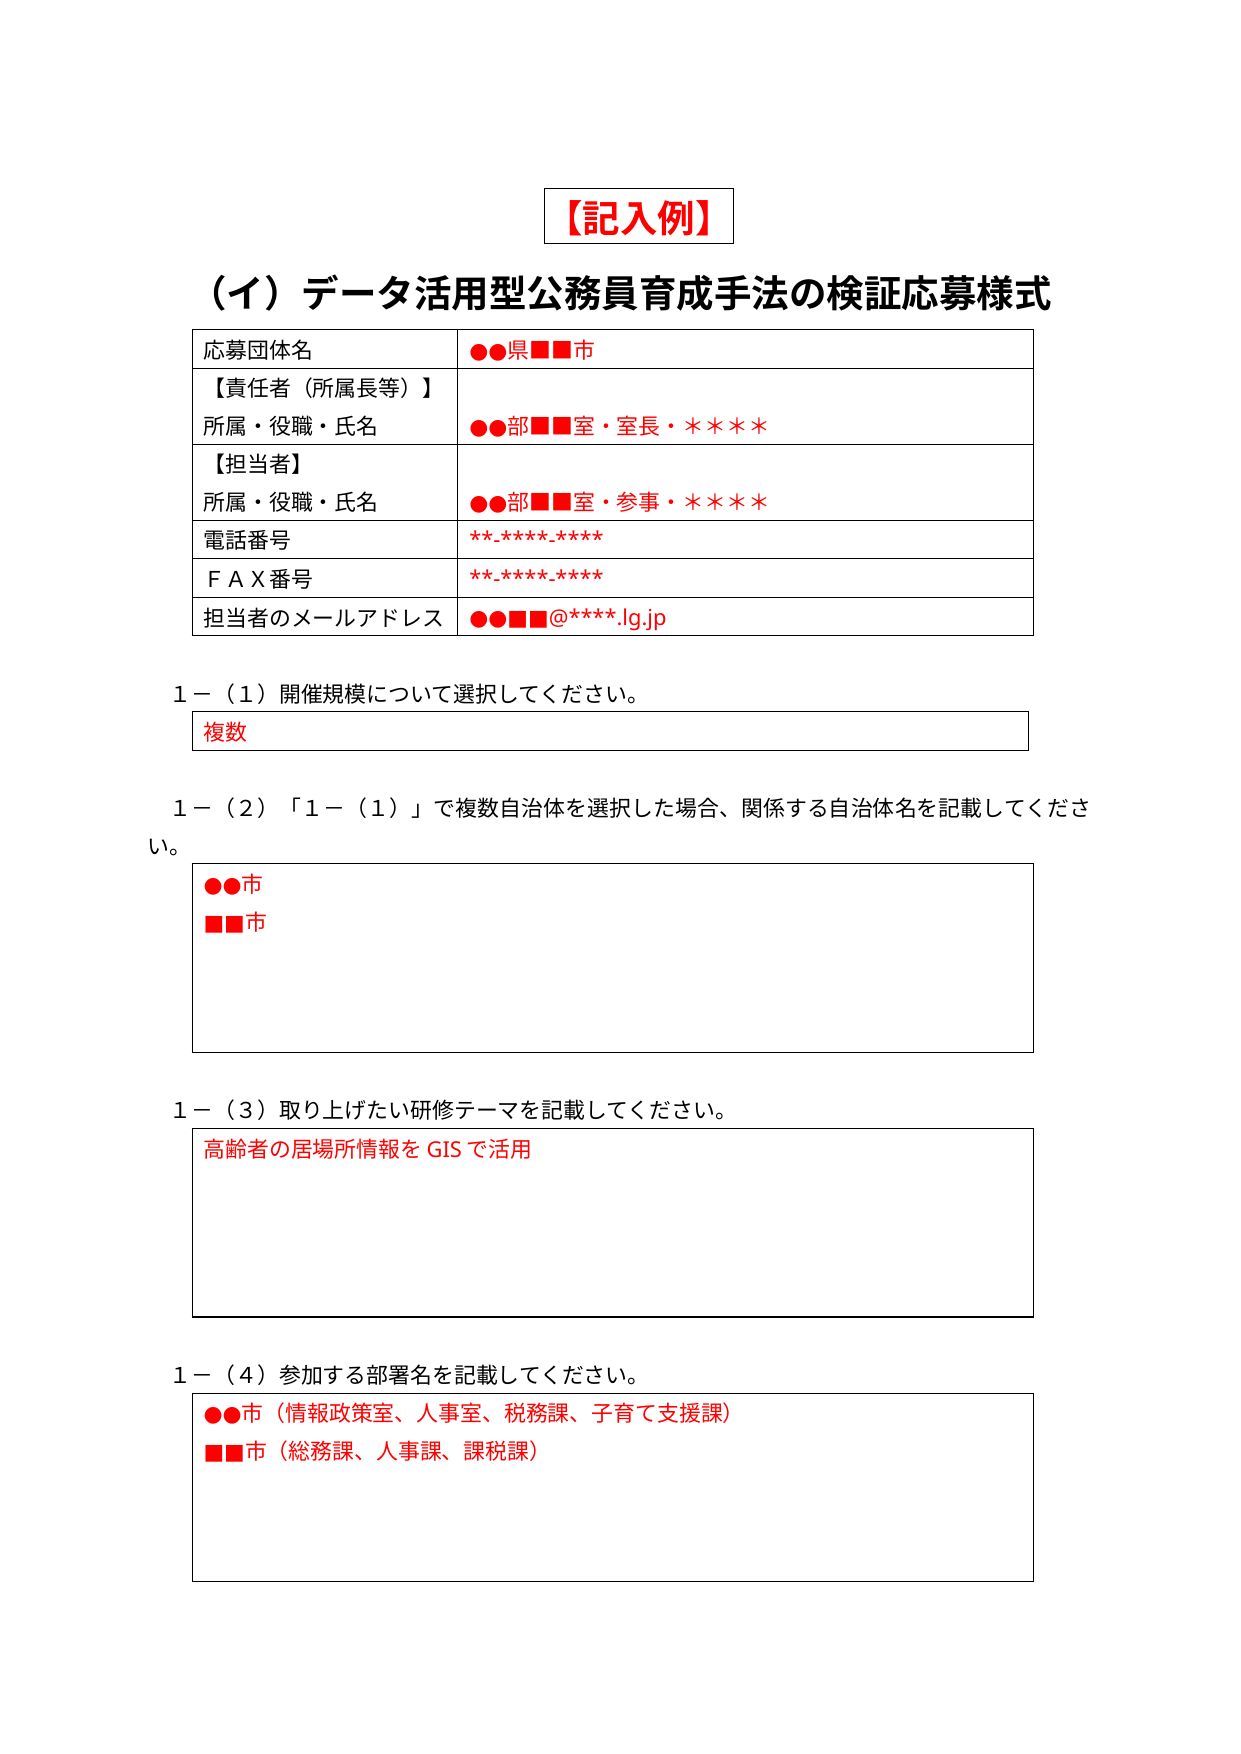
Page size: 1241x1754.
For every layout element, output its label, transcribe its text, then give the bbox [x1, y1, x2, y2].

table_header ●●市（情報政策室、人事室、税務課、子育て支援課） ■■市（総務課、人事課、課税課） [193, 1394, 1033, 1581]
table_header ●●市 ■■市 [193, 864, 1033, 1052]
table_cell 電話番号 [193, 521, 457, 558]
text （イ）データ活用型公務員育成手法の検証応募様式 [148, 254, 1092, 329]
text １－（３）取り上げたい研修テーマを記載してください。 [148, 1090, 1092, 1128]
text １－（１）開催規模について選択してください。 [148, 674, 1092, 711]
text １－（２）「１－（１）」で複数自治体を選択した場合、関係する自治体名を記載してください。 [148, 788, 1092, 863]
text 【記入例】 [148, 179, 1092, 254]
table_cell ＦＡＸ番号 [193, 559, 457, 597]
table_cell 【担当者】 所属・役職・氏名 [193, 445, 457, 519]
table_cell **-****-**** [458, 521, 1033, 558]
table_header [193, 712, 1028, 750]
table_header ●●県■■市 [458, 330, 1033, 367]
table_cell ●●部■■室・室長・＊＊＊＊ [458, 369, 1033, 443]
table_cell 【責任者（所属長等）】 所属・役職・氏名 [193, 369, 457, 443]
table_cell 担当者のメールアドレス [193, 598, 457, 635]
table_header 高齢者の居場所情報をGISで活用 [193, 1129, 1033, 1316]
table_cell ●●部■■室・参事・＊＊＊＊ [458, 445, 1033, 519]
table_cell **-****-**** [458, 559, 1033, 597]
text １－（４）参加する部署名を記載してください。 [148, 1355, 1092, 1392]
table_cell ●●■■@****.lg.jp [458, 598, 1033, 635]
table_header 応募団体名 [193, 330, 457, 367]
